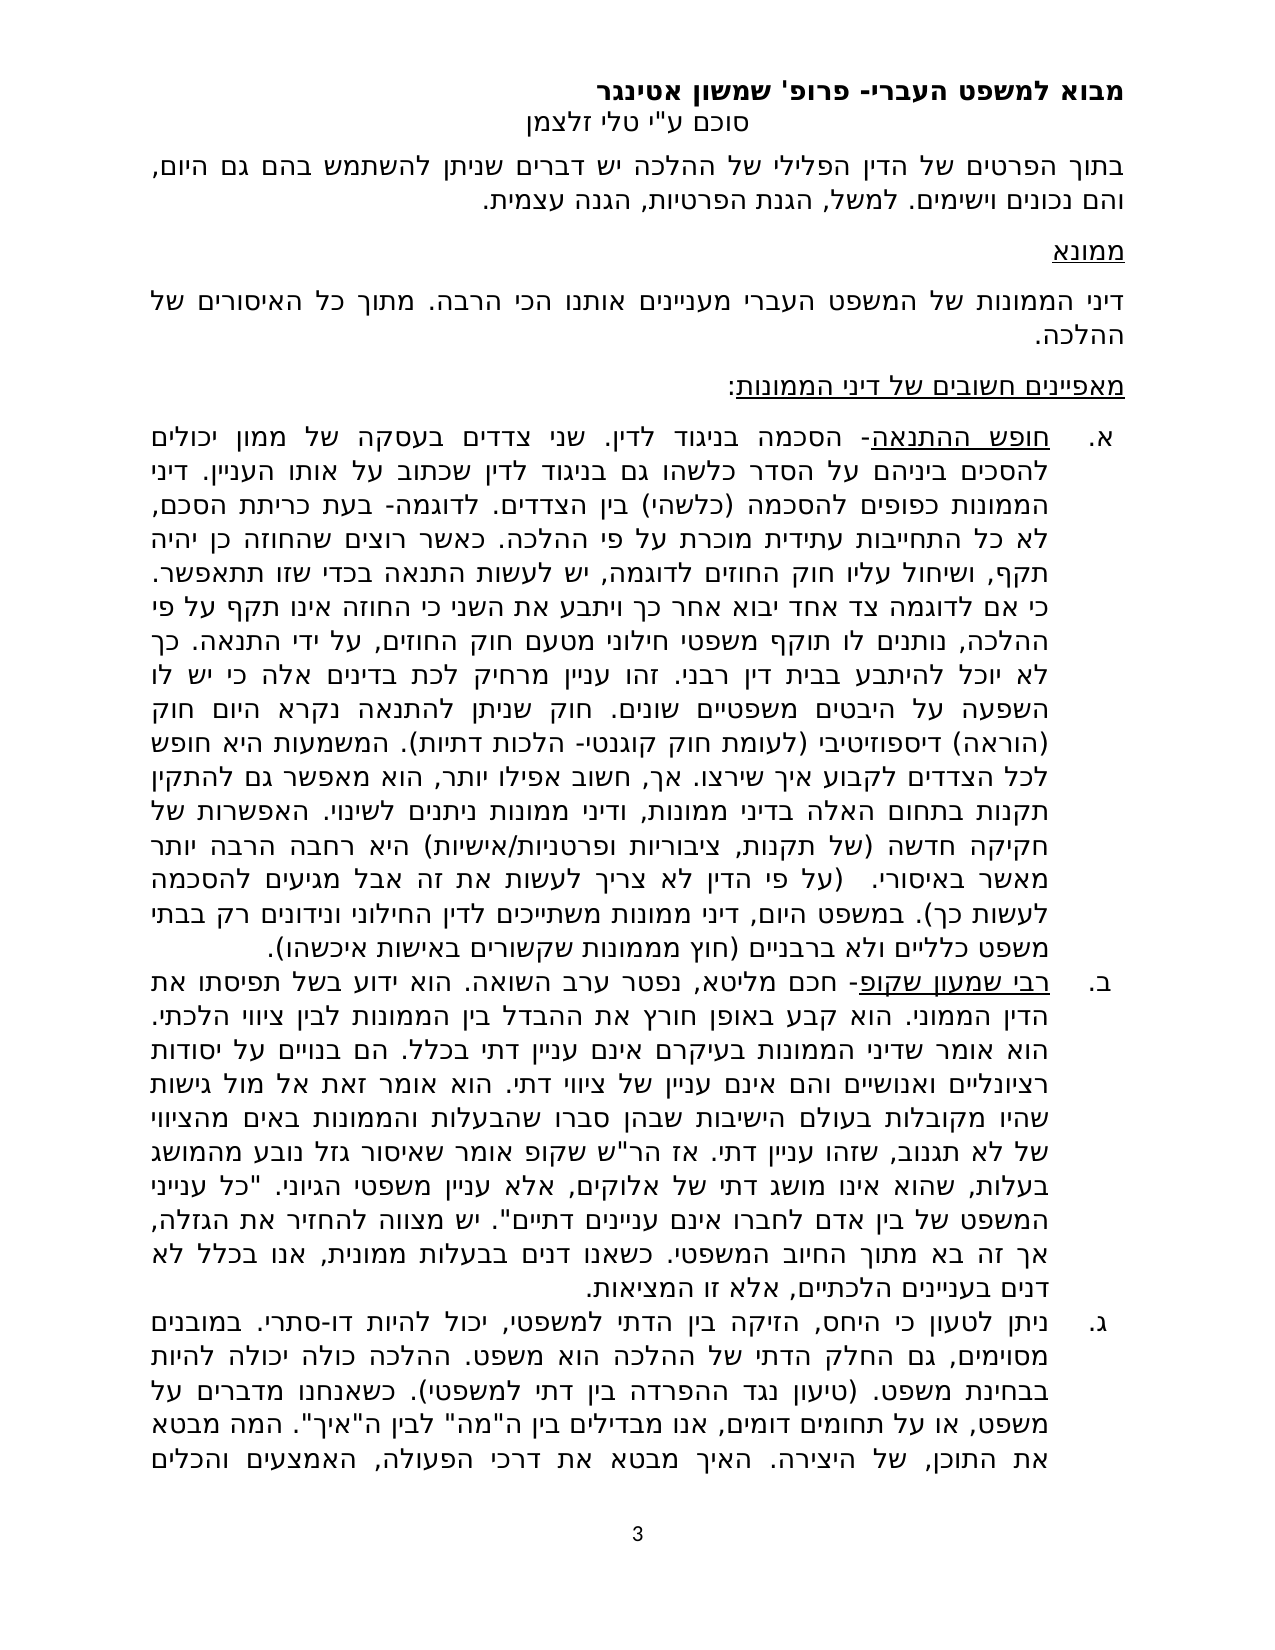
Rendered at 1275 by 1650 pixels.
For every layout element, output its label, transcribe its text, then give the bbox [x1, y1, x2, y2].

list חופש ההתנאה- הסכמה בניגוד לדין. שני צדדים בעסקה של ממון יכולים להסכים ביניהם על הסדר כלשהו גם בניגוד לדין שכתוב על אותו העניין. דיני הממונות כפופים להסכמה (כלשהי) בין הצדדים. לדוגמה- בעת כריתת הסכם, לא כל התחייבות עתידית מוכרת על פי ההלכה. כאשר רוצים שהחוזה כן יהיה תקף, ושיחול עליו חוק החוזים לדוגמה, יש לעשות התנאה בכדי שזו תתאפשר. כי אם לדוגמה צד אחד יבוא אחר כך ויתבע את השני כי החוזה אינו תקף על פי ההלכה, נותנים לו תוקף משפטי חילוני מטעם חוק החוזים, על ידי התנאה. כך לא יוכל להיתבע בבית דין רבני. זהו עניין מרחיק לכת בדינים אלה כי יש לו השפעה על היבטים משפטיים שונים. חוק שניתן להתנאה נקרא היום חוק (הוראה) דיספוזיטיבי (לעומת חוק קוגנטי- הלכות דתיות). המשמעות היא חופש לכל הצדדים לקבוע איך שירצו. אך, חשוב אפילו יותר, הוא מאפשר גם להתקין תקנות בתחום האלה בדיני ממונות, ודיני ממונות ניתנים לשינוי. האפשרות של חקיקה חדשה (של תקנות, ציבוריות ופרטניות/אישיות) היא רחבה הרבה יותר מאשר באיסורי. (על פי הדין לא צריך לעשות את זה אבל מגיעים להסכמה לעשות כך). במשפט היום, דיני ממונות משתייכים לדין החילוני ונידונים רק בבתי משפט כלליים ולא ברבניים (חוץ מממונות שקשורים באישות איכשהו). [150, 421, 1087, 963]
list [150, 1307, 1087, 1474]
text מאפיינים חשובים של דיני הממונות: [150, 370, 1125, 402]
text בתוך הפרטים של הדין הפלילי של ההלכה יש דברים שניתן להשתמש בהם גם היום, והם נכונים וישימים. למשל, הגנת הפרטיות, הגנה עצמית. [150, 150, 1125, 216]
list רבי שמעון שקופ- חכם מליטא, נפטר ערב השואה. הוא ידוע בשל תפיסתו את הדין הממוני. הוא קבע באופן חורץ את ההבדל בין הממונות לבין ציווי הלכתי. הוא אומר שדיני הממונות בעיקרם אינם עניין דתי בכלל. הם בנויים על יסודות רציונליים ואנושיים והם אינם עניין של ציווי דתי. הוא אומר זאת אל מול גישות שהיו מקובלות בעולם הישיבות שבהן סברו שהבעלות והממונות באים מהציווי של לא תגנוב, שזהו עניין דתי. אז הר"ש שקופ אומר שאיסור גזל נובע מהמושג בעלות, שהוא אינו מושג דתי של אלוקים, אלא עניין משפטי הגיוני. "כל ענייני המשפט של בין אדם לחברו אינם עניינים דתיים". יש מצווה להחזיר את הגזלה, אך זה בא מתוך החיוב המשפטי. כשאנו דנים בבעלות ממונית, אנו בכלל לא דנים בעניינים הלכתיים, אלא זו המציאות. [150, 966, 1087, 1304]
text ממונא [150, 235, 1125, 266]
text דיני הממונות של המשפט העברי מעניינים אותנו הכי הרבה. מתוך כל האיסורים של ההלכה. [150, 286, 1125, 351]
